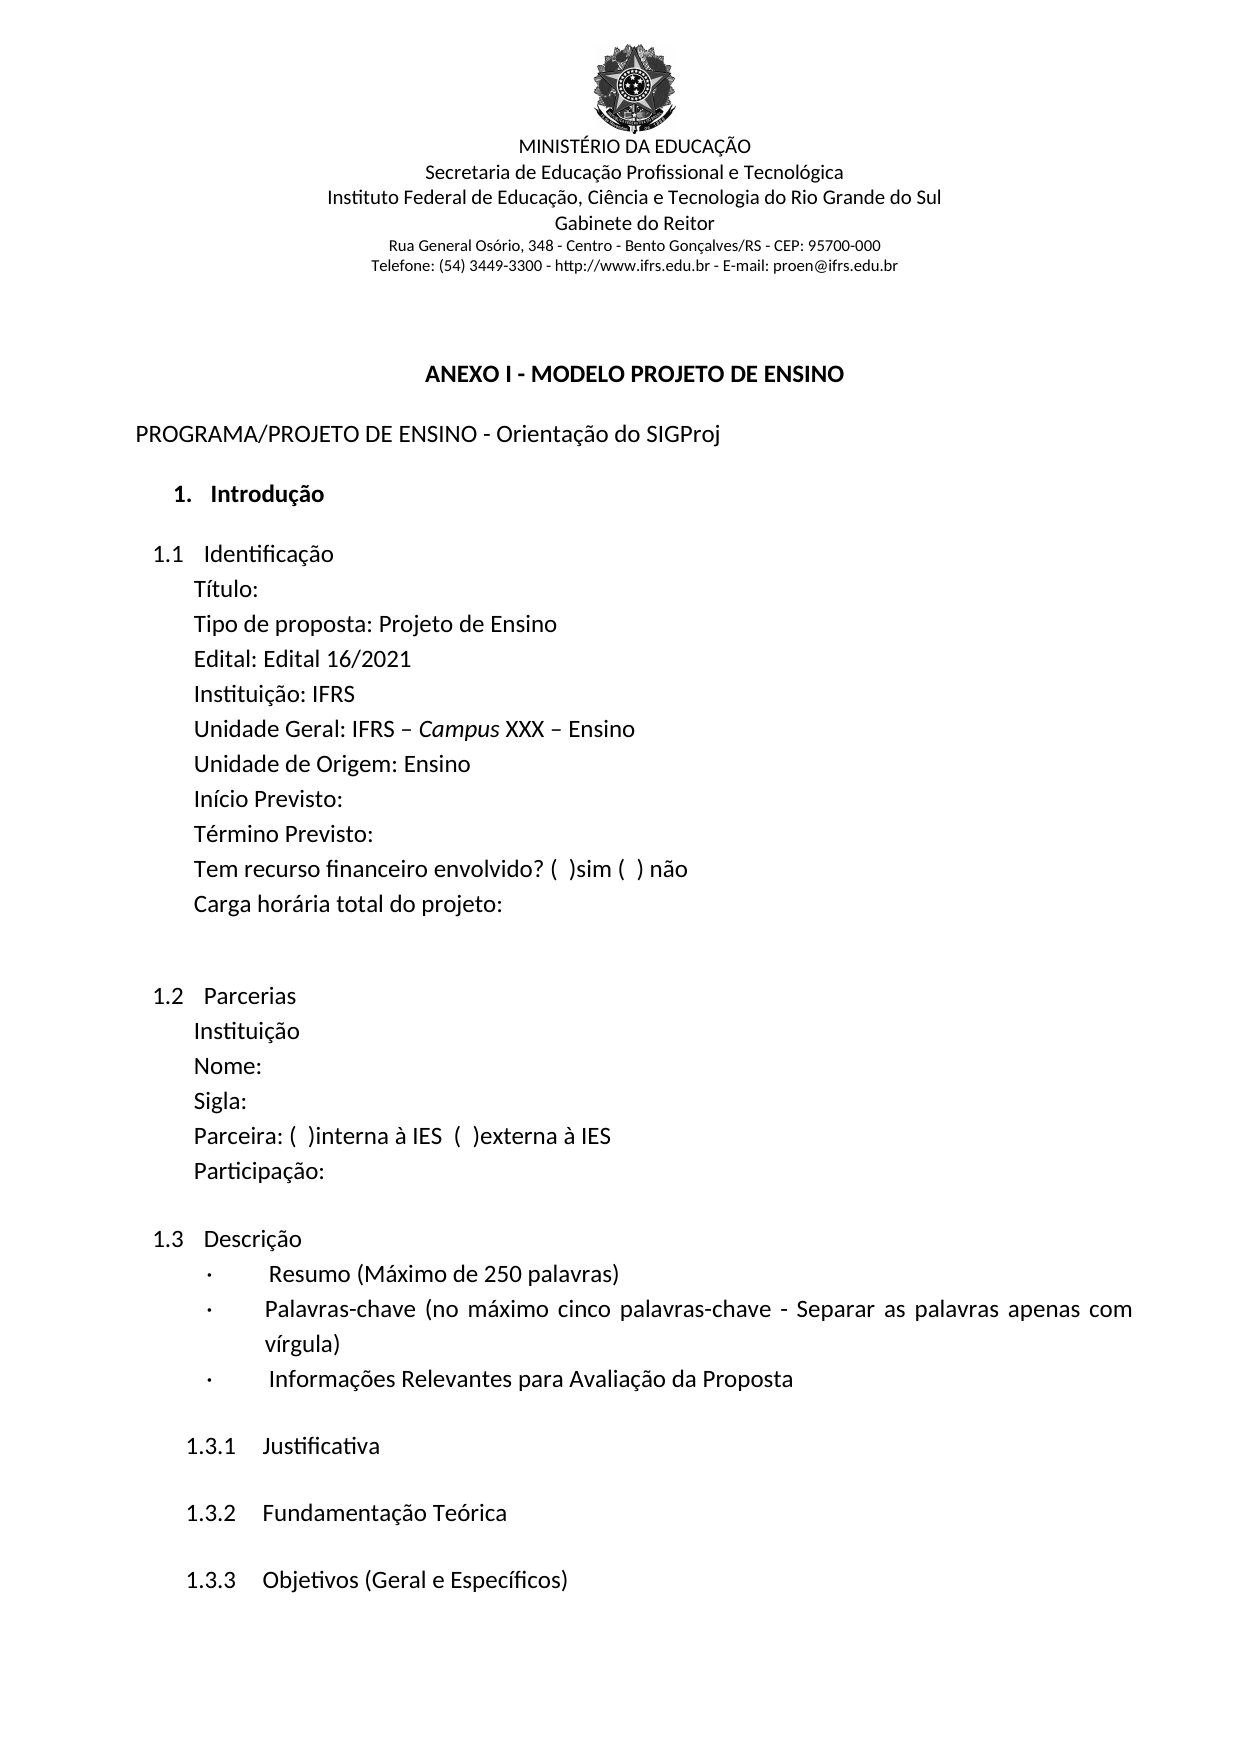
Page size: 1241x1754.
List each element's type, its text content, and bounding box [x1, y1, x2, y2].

text 1.2 Parcerias [152, 981, 1134, 1011]
picture [593, 44, 676, 134]
text Nome: [194, 1051, 1134, 1081]
text ANEXO I - MODELO PROJETO DE ENSINO [135, 358, 1134, 389]
text · Palavras-chave (no máximo cinco palavras-chave - Separar as palavras apenas com vírgula) [206, 1293, 1134, 1358]
text 1. Introdução [173, 478, 1134, 509]
text · Resumo (Máximo de 250 palavras) [206, 1258, 1134, 1288]
text 1.3 Descrição [152, 1223, 1134, 1253]
text · Informações Relevantes para Avaliação da Proposta [206, 1363, 1134, 1393]
text Tipo de proposta: Projeto de Ensino [194, 608, 1134, 639]
text PROGRAMA/PROJETO DE ENSINO - Orientação do SIGProj [135, 418, 1134, 449]
text Unidade Geral: IFRS – Campus XXX – Ensino [194, 713, 1134, 744]
text Início Previsto: [194, 783, 1134, 814]
text 1.1 Identificação [152, 538, 1134, 569]
text Parceira: ( )interna à IES ( )externa à IES [194, 1121, 1134, 1151]
text Título: [194, 573, 1134, 604]
text 1.3.1 Justificativa [185, 1430, 1134, 1460]
text Instituição [194, 1016, 1134, 1046]
text 1.3.2 Fundamentação Teórica [185, 1497, 1134, 1528]
text Carga horária total do projeto: [194, 888, 1134, 919]
text Término Previsto: [194, 818, 1134, 849]
text Tem recurso financeiro envolvido? ( )sim ( ) não [194, 853, 1134, 884]
text Edital: Edital 16/2021 [194, 643, 1134, 674]
text Participação: [194, 1156, 1134, 1186]
text Instituição: IFRS [194, 678, 1134, 709]
text 1.3.3 Objetivos (Geral e Específicos) [185, 1564, 1134, 1595]
text Sigla: [194, 1086, 1134, 1116]
text Unidade de Origem: Ensino [194, 748, 1134, 779]
